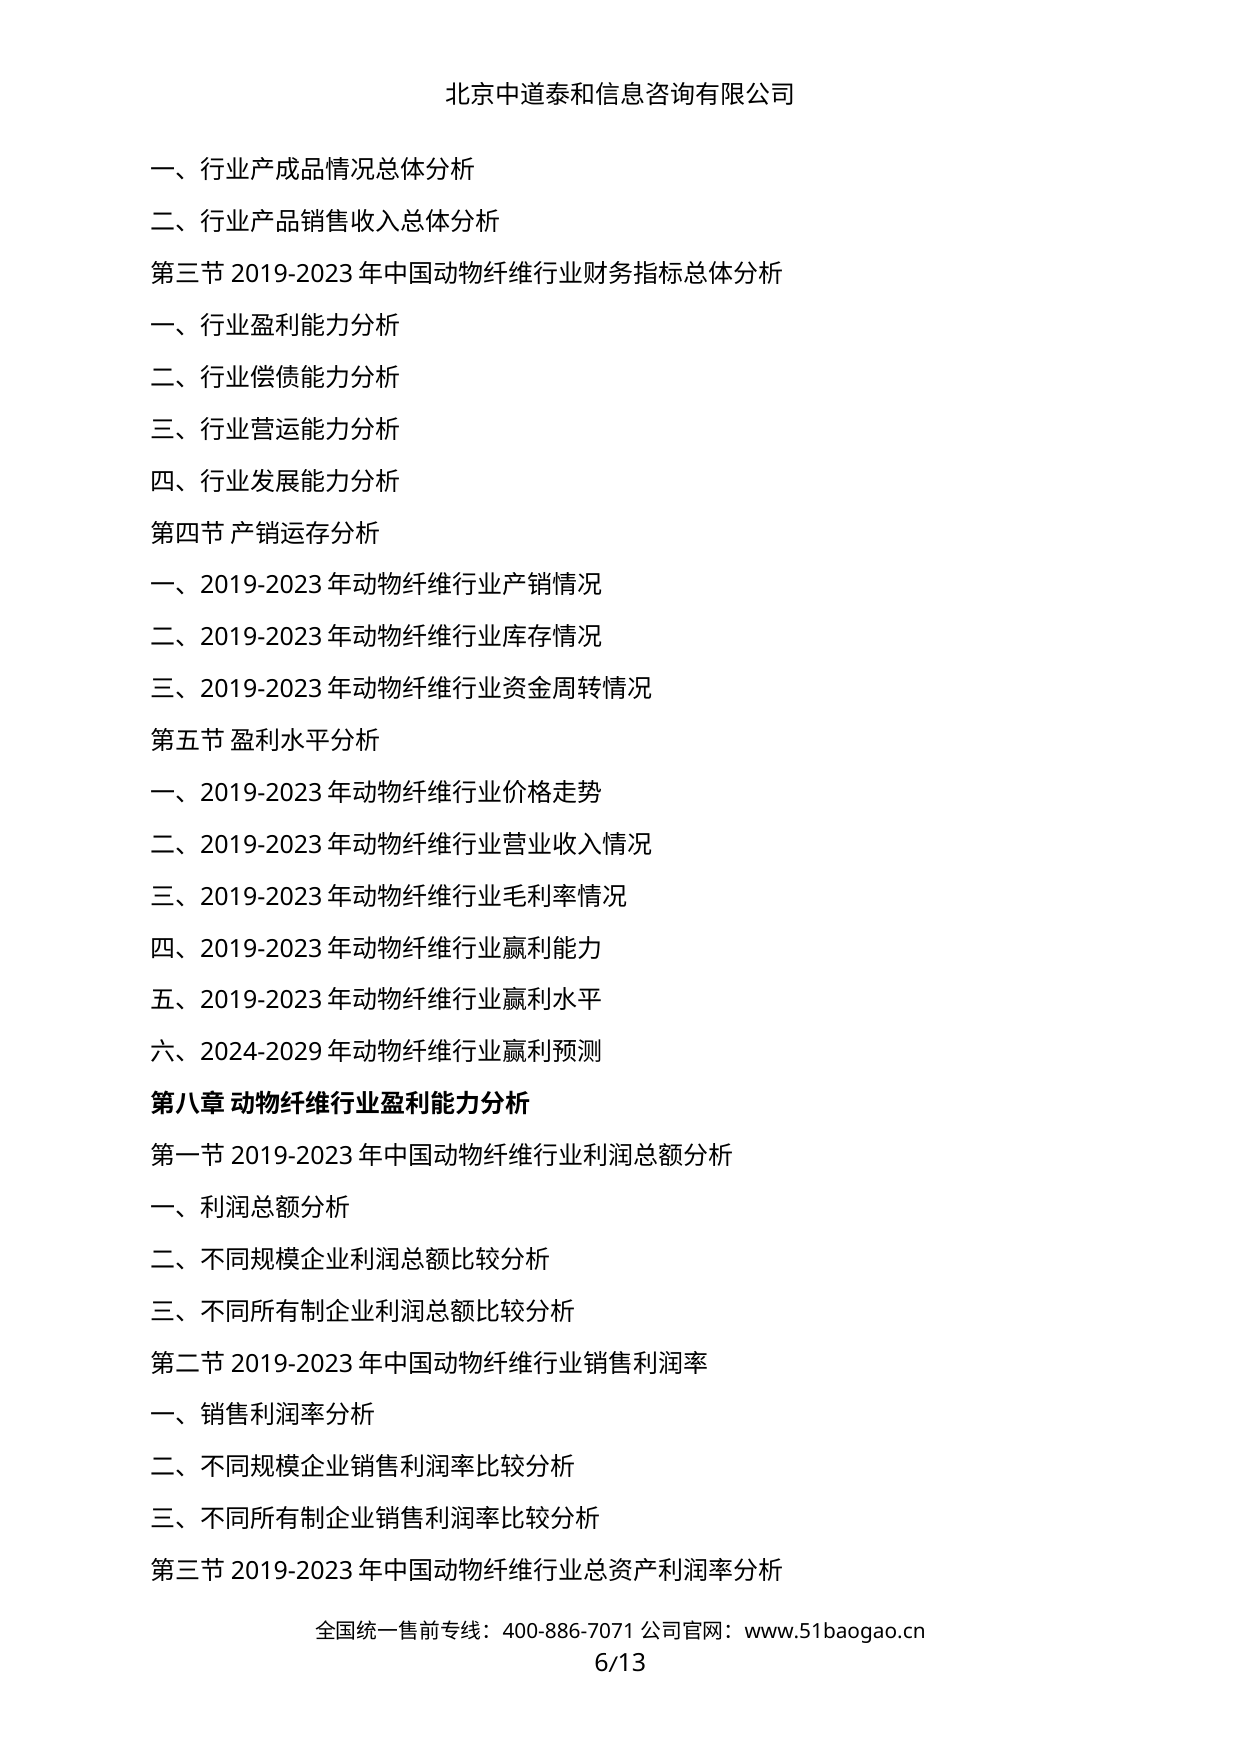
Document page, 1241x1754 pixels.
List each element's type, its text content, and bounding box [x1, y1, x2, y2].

text 四、2019-2023年动物纤维行业赢利能力 [150, 928, 1090, 964]
text 第一节 2019-2023年中国动物纤维行业利润总额分析 [150, 1136, 1090, 1172]
text 一、2019-2023年动物纤维行业价格走势 [150, 772, 1090, 809]
text 第二节 2019-2023年中国动物纤维行业销售利润率 [150, 1343, 1090, 1379]
text 五、2019-2023年动物纤维行业赢利水平 [150, 980, 1090, 1016]
text 一、行业产成品情况总体分析 [150, 150, 1090, 186]
text 二、行业偿债能力分析 [150, 357, 1090, 394]
text 第三节 2019-2023年中国动物纤维行业总资产利润率分析 [150, 1551, 1090, 1587]
text 二、2019-2023年动物纤维行业营业收入情况 [150, 824, 1090, 861]
text 一、销售利润率分析 [150, 1395, 1090, 1431]
text 三、不同所有制企业销售利润率比较分析 [150, 1499, 1090, 1535]
text 二、不同规模企业利润总额比较分析 [150, 1239, 1090, 1276]
text 三、不同所有制企业利润总额比较分析 [150, 1291, 1090, 1327]
text 三、2019-2023年动物纤维行业毛利率情况 [150, 876, 1090, 912]
text 六、2024-2029年动物纤维行业赢利预测 [150, 1032, 1090, 1068]
text 第三节 2019-2023年中国动物纤维行业财务指标总体分析 [150, 254, 1090, 290]
text 第五节 盈利水平分析 [150, 721, 1090, 757]
text 一、行业盈利能力分析 [150, 306, 1090, 342]
text 四、行业发展能力分析 [150, 461, 1090, 497]
text 第八章 动物纤维行业盈利能力分析 [150, 1084, 1090, 1120]
text 二、不同规模企业销售利润率比较分析 [150, 1447, 1090, 1483]
text 一、2019-2023年动物纤维行业产销情况 [150, 565, 1090, 601]
text 三、行业营运能力分析 [150, 409, 1090, 446]
text 二、2019-2023年动物纤维行业库存情况 [150, 617, 1090, 653]
text 三、2019-2023年动物纤维行业资金周转情况 [150, 669, 1090, 705]
text 第四节 产销运存分析 [150, 513, 1090, 549]
text 一、利润总额分析 [150, 1187, 1090, 1224]
text 二、行业产品销售收入总体分析 [150, 202, 1090, 238]
